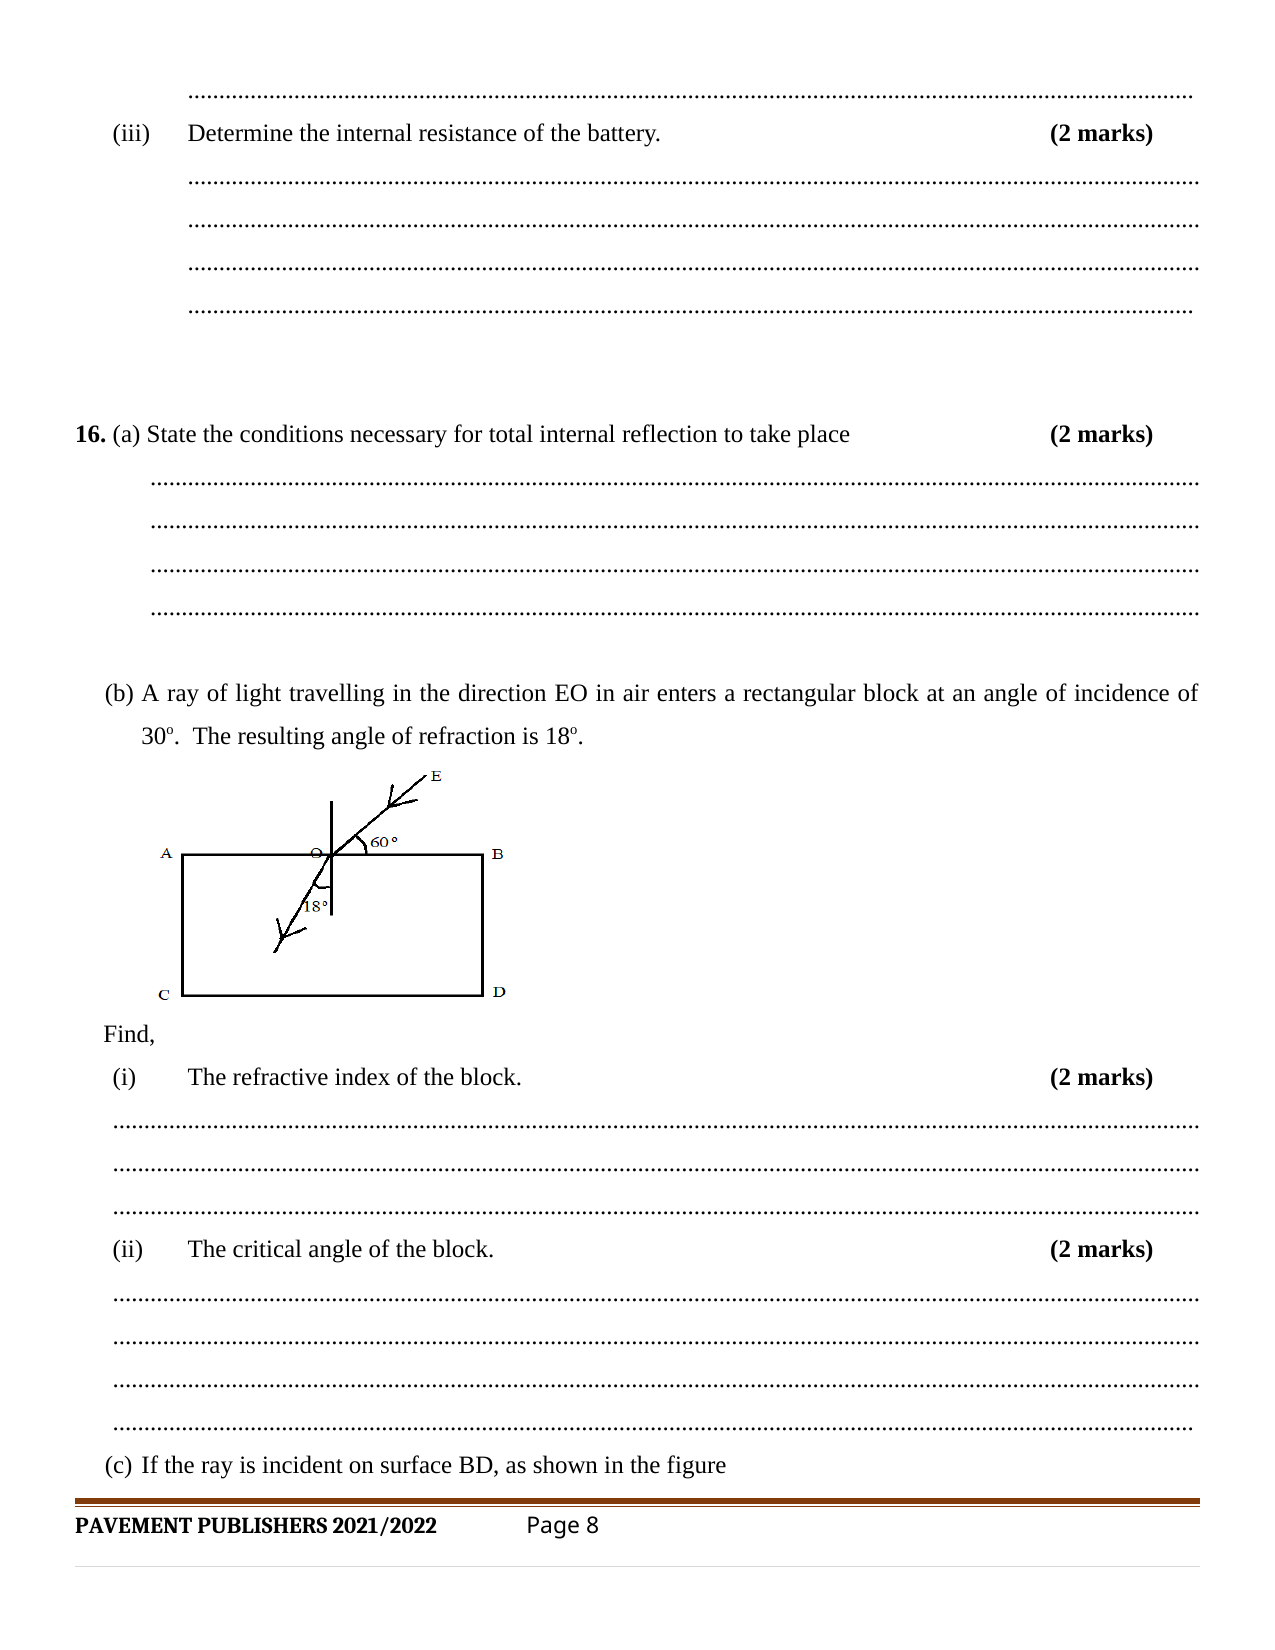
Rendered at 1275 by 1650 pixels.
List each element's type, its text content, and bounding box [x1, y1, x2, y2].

picture [134, 764, 524, 1005]
list The critical angle of the block. (2 marks) [112, 1234, 1200, 1263]
list If the ray is incident on surface BD, as shown in the figure [104, 1450, 1200, 1479]
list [187, 75, 1200, 104]
list A ray of light travelling in the direction EO in air enters a rectangular block at an angle of incidence of 30o. The resulting angle of refraction is 18o. [104, 678, 1200, 750]
list (a) State the conditions necessary for total internal reflection to take place (2 marks) [75, 419, 1200, 448]
text ....................................................................................................................................................................................................................................................................................................................................................................................................................................................................................................................................................................................................................................................................................................................... [112, 1278, 1200, 1436]
text Find, [75, 1019, 1200, 1048]
list The refractive index of the block. (2 marks) [112, 1062, 1200, 1091]
list Determine the internal resistance of the battery. (2 marks) [112, 118, 1200, 147]
text .......................................................................................................................................................................................................................................................................................................................................................................................................................................................................................................................................... [112, 1105, 1200, 1220]
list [187, 161, 1200, 319]
list ................................................................................................................................................................................................................................................................................................................................................................................................................................................................................................................................................................................................................................................................................................ [150, 462, 1200, 621]
